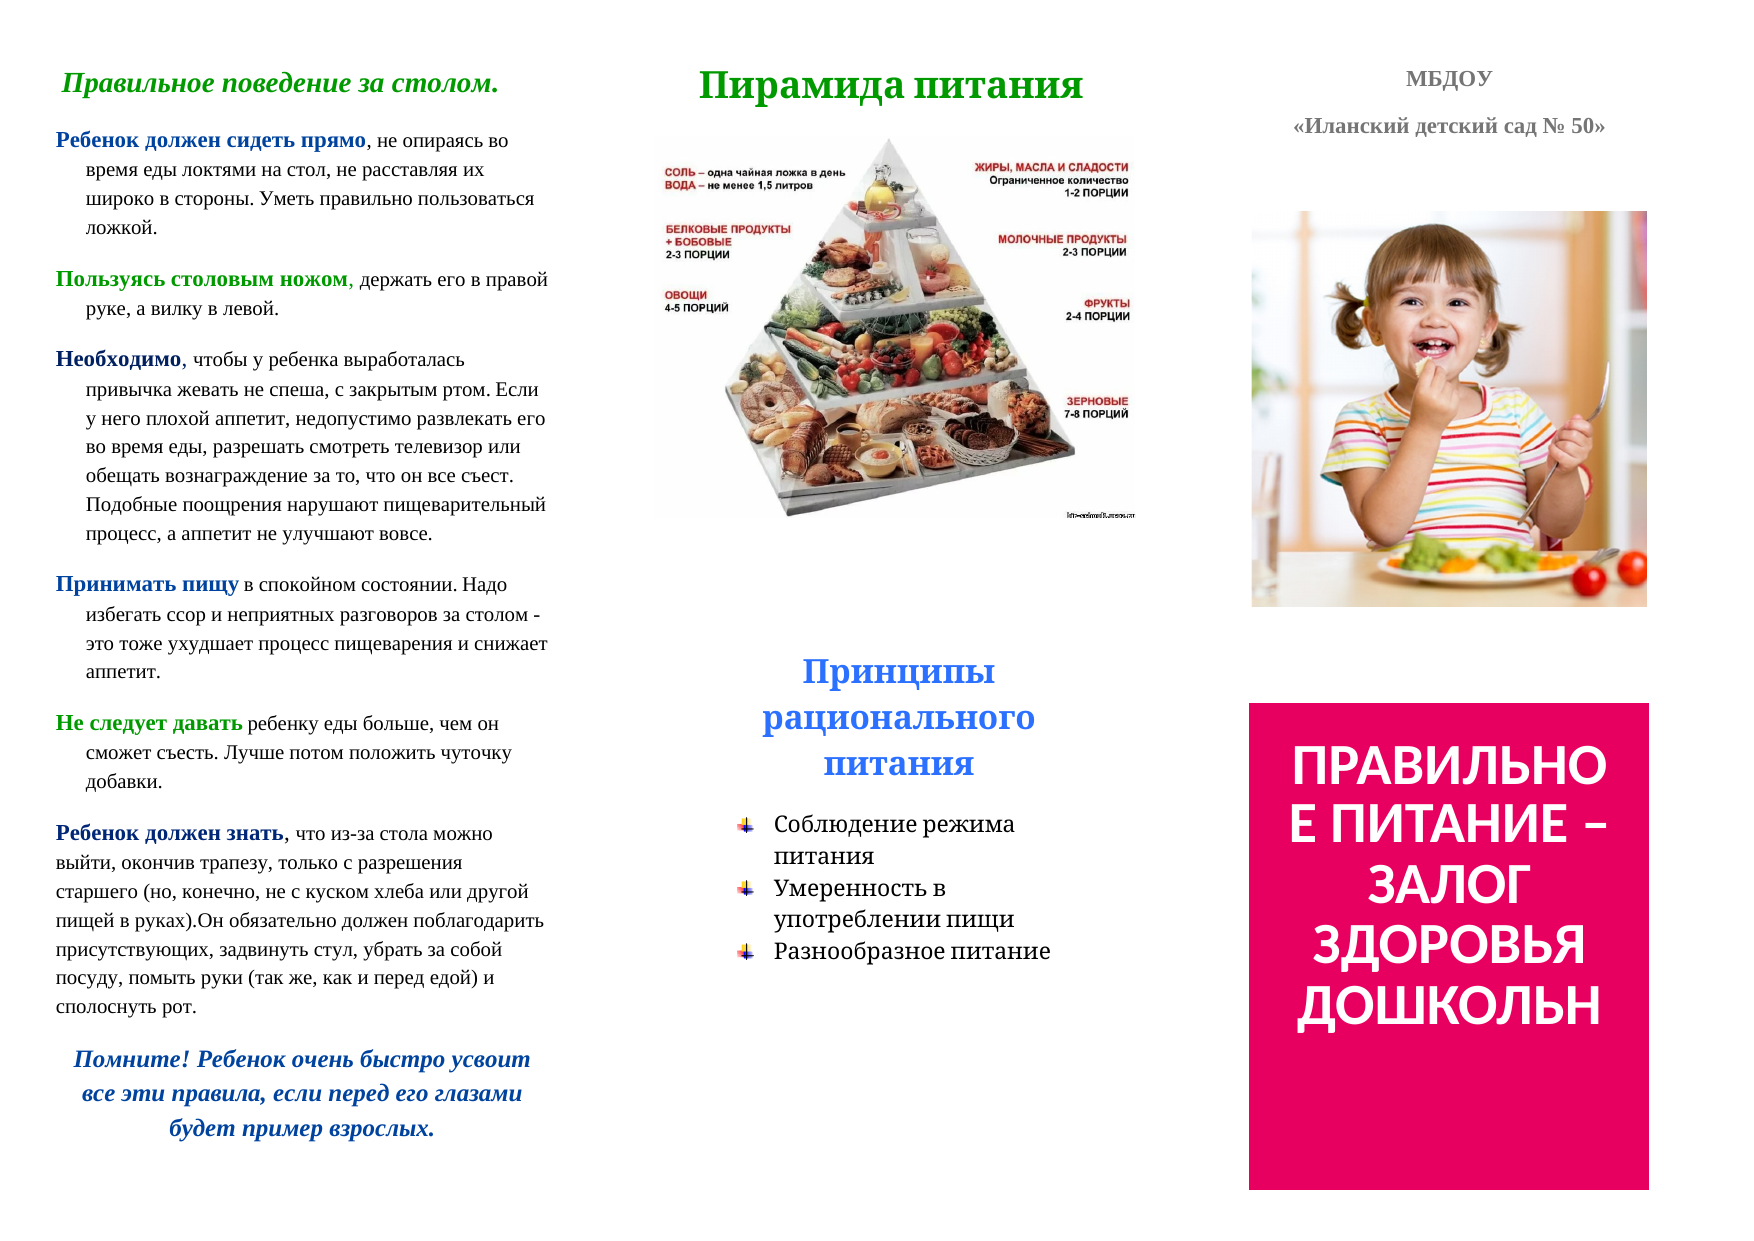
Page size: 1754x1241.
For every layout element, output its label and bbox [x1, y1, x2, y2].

table_header [624, 65, 1174, 1190]
picture [737, 942, 754, 960]
picture [1251, 211, 1647, 607]
picture [737, 879, 754, 896]
table_header [1174, 65, 1649, 1190]
picture [653, 136, 1135, 517]
table_header [56, 65, 623, 1190]
picture [737, 816, 754, 833]
